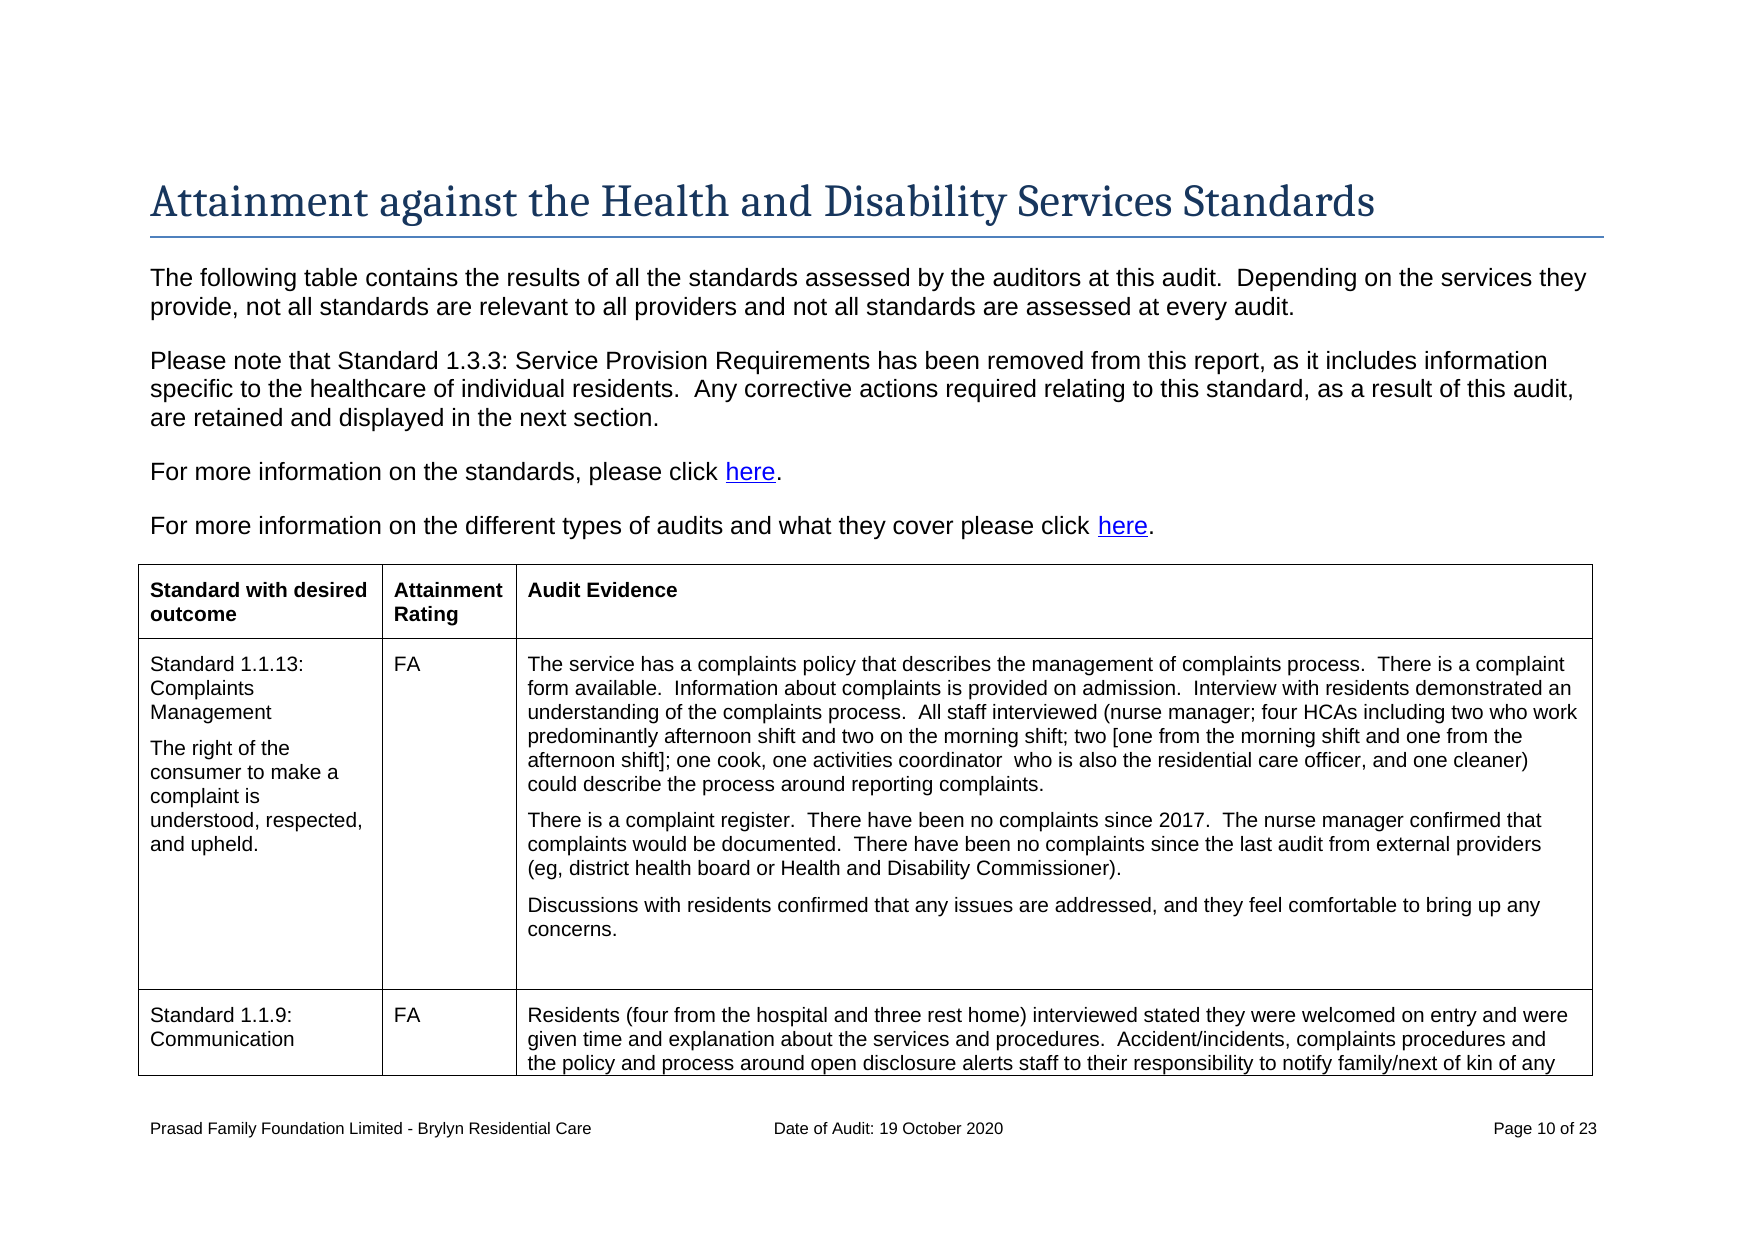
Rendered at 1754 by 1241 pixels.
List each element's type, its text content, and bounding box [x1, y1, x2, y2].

text Please note that Standard 1.3.3: Service Provision Requirements has been removed from this report, as it includes information specific to the healthcare of individual residents. Any corrective actions required relating to this standard, as a result of this audit, are retained and displayed in the next section. [150, 346, 1604, 432]
text For more information on the standards, please click here. [150, 457, 1604, 486]
text For more information on the different types of audits and what they cover please click here. [150, 511, 1604, 539]
table_cell FA [383, 639, 516, 989]
table_cell Standard 1.1.13: Complaints Management The right of the consumer to make a complaint is understood, respected, and upheld. [139, 639, 382, 989]
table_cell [517, 990, 1592, 1075]
table_header Standard with desired outcome [139, 565, 382, 638]
text The following table contains the results of all the standards assessed by the auditors at this audit. Depending on the services they provide, not all standards are relevant to all providers and not all standards are assessed at every audit. [150, 263, 1604, 321]
subtitle Attainment against the Health and Disability Services Standards [150, 175, 1604, 236]
table_header Attainment Rating [383, 565, 516, 638]
table_cell FA [383, 990, 516, 1075]
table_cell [139, 990, 382, 1075]
table_header Audit Evidence [517, 565, 1592, 638]
table_cell The service has a complaints policy that describes the management of complaints process. There is a complaint form available. Information about complaints is provided on admission. Interview with residents demonstrated an understanding of the complaints process. All staff interviewed (nurse manager; four HCAs including two who work predominantly afternoon shift and two on the morning shift; two [one from the morning shift and one from the afternoon shift]; one cook, one activities coordinator who is also the residential care officer, and one cleaner) could describe the process around reporting complaints. There is a complaint register. There have been no complaints since 2017. The nurse manager confirmed that complaints would be documented. There have been no complaints since the last audit from external providers (eg, district health board or Health and Disability Commissioner). Discussions with residents confirmed that any issues are addressed, and they feel comfortable to bring up any concerns. [517, 639, 1592, 989]
